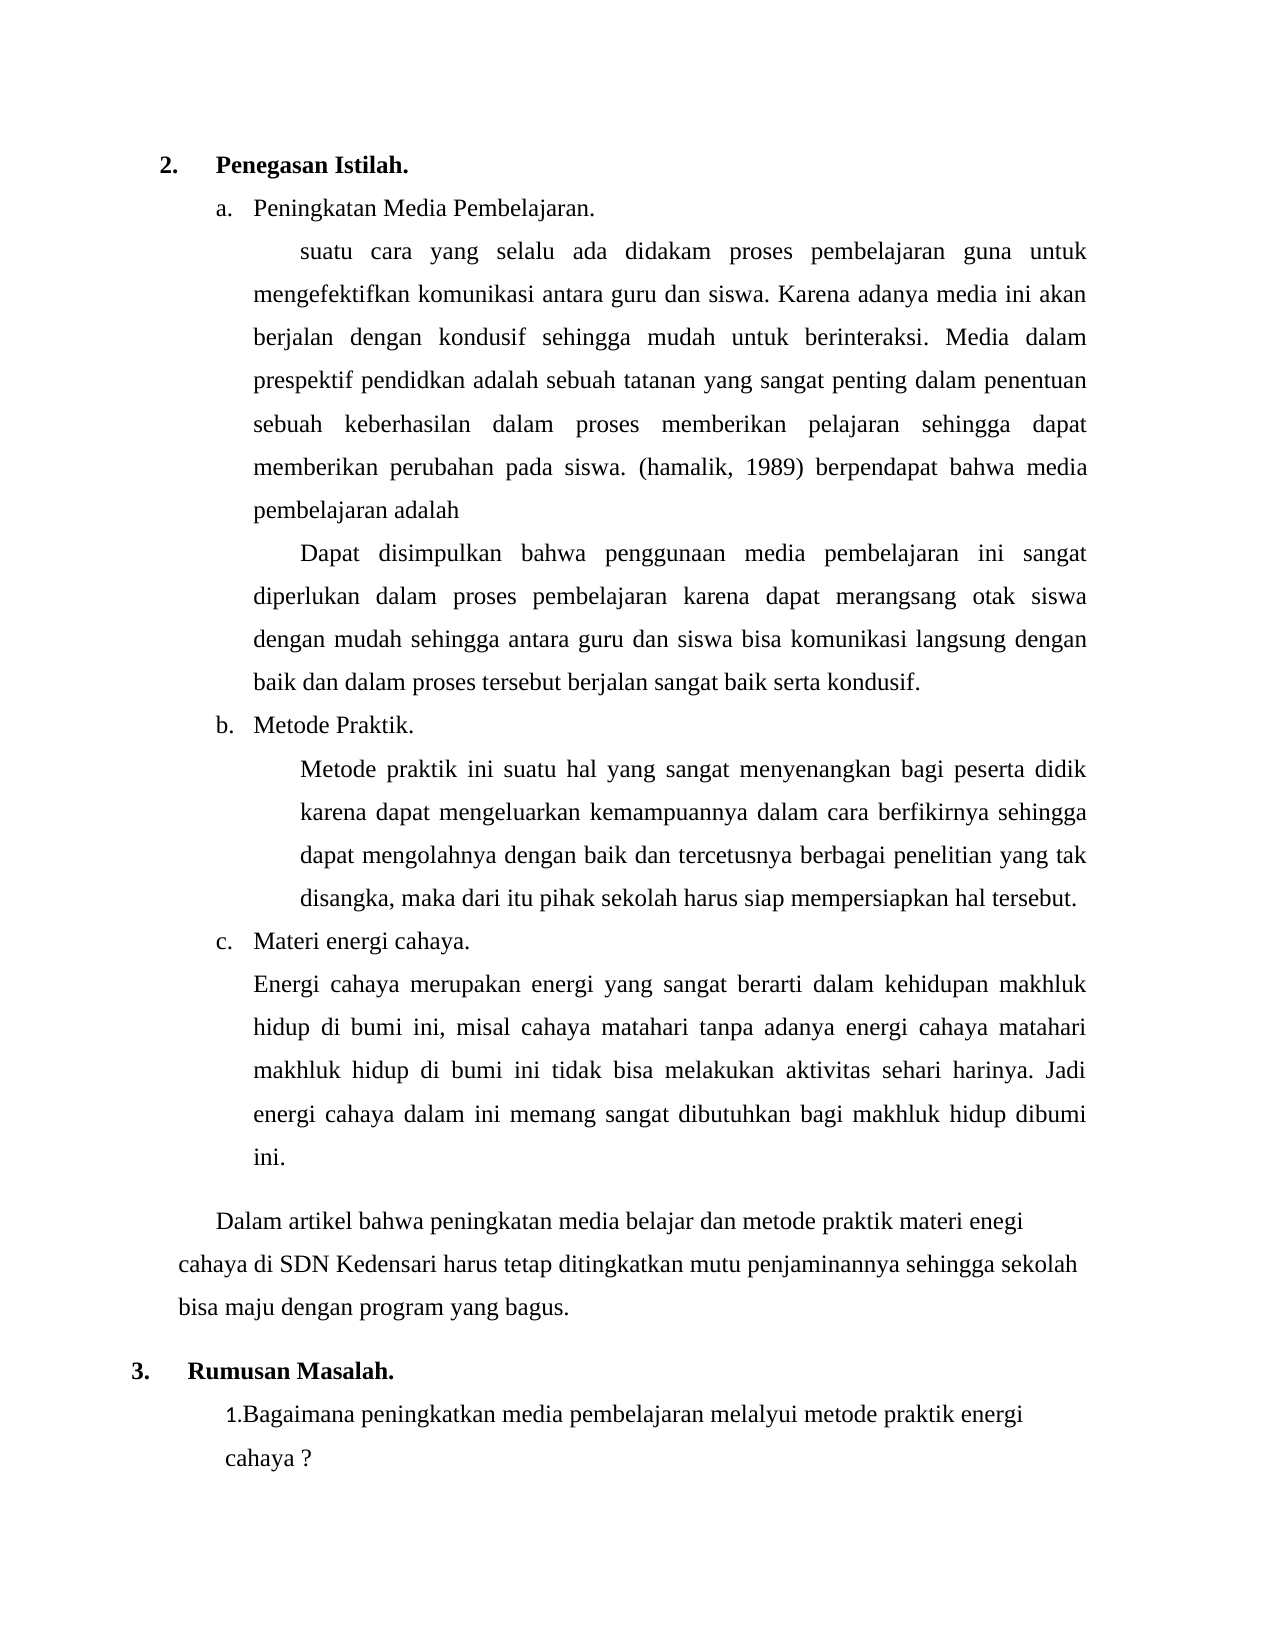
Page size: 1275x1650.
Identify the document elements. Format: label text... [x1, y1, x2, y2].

list Materi energi cahaya. [216, 926, 1087, 955]
list Metode praktik ini suatu hal yang sangat menyenangkan bagi peserta didik karena dapat mengeluarkan kemampuannya dalam cara berfikirnya sehingga dapat mengolahnya dengan baik dan tercetusnya berbagai penelitian yang tak disangka, maka dari itu pihak sekolah harus siap mempersiapkan hal tersebut. [300, 754, 1087, 912]
list suatu cara yang selalu ada didakam proses pembelajaran guna untuk mengefektifkan komunikasi antara guru dan siswa. Karena adanya media ini akan berjalan dengan kondusif sehingga mudah untuk berinteraksi. Media dalam prespektif pendidkan adalah sebuah tatanan yang sangat penting dalam penentuan sebuah keberhasilan dalam proses memberikan pelajaran sehingga dapat memberikan perubahan pada siswa. berpendapat bahwa media pembelajaran adalah [253, 236, 1087, 524]
list 1.Bagaimana peningkatkan media pembelajaran melalyui metode praktik energi cahaya ? [225, 1399, 1087, 1471]
list Rumusan Masalah. [131, 1356, 1087, 1385]
list Peningkatan Media Pembelajaran. [216, 193, 1087, 222]
list Metode Praktik. [216, 711, 1087, 739]
list Penegasan Istilah. [159, 150, 1087, 179]
list Energi cahaya merupakan energi yang sangat berarti dalam kehidupan makhluk hidup di bumi ini, misal cahaya matahari tanpa adanya energi cahaya matahari makhluk hidup di bumi ini tidak bisa melakukan aktivitas sehari harinya. Jadi energi cahaya dalam ini memang sangat dibutuhkan bagi makhluk hidup dibumi ini. [253, 969, 1087, 1171]
list Dapat disimpulkan bahwa penggunaan media pembelajaran ini sangat diperlukan dalam proses pembelajaran karena dapat merangsang otak siswa dengan mudah sehingga antara guru dan siswa bisa komunikasi langsung dengan baik dan dalam proses tersebut berjalan sangat baik serta kondusif. [253, 538, 1087, 696]
text Dalam artikel bahwa peningkatan media belajar dan metode praktik materi enegi cahaya di SDN Kedensari harus tetap ditingkatkan mutu penjaminannya sehingga sekolah bisa maju dengan program yang bagus. [178, 1206, 1087, 1321]
